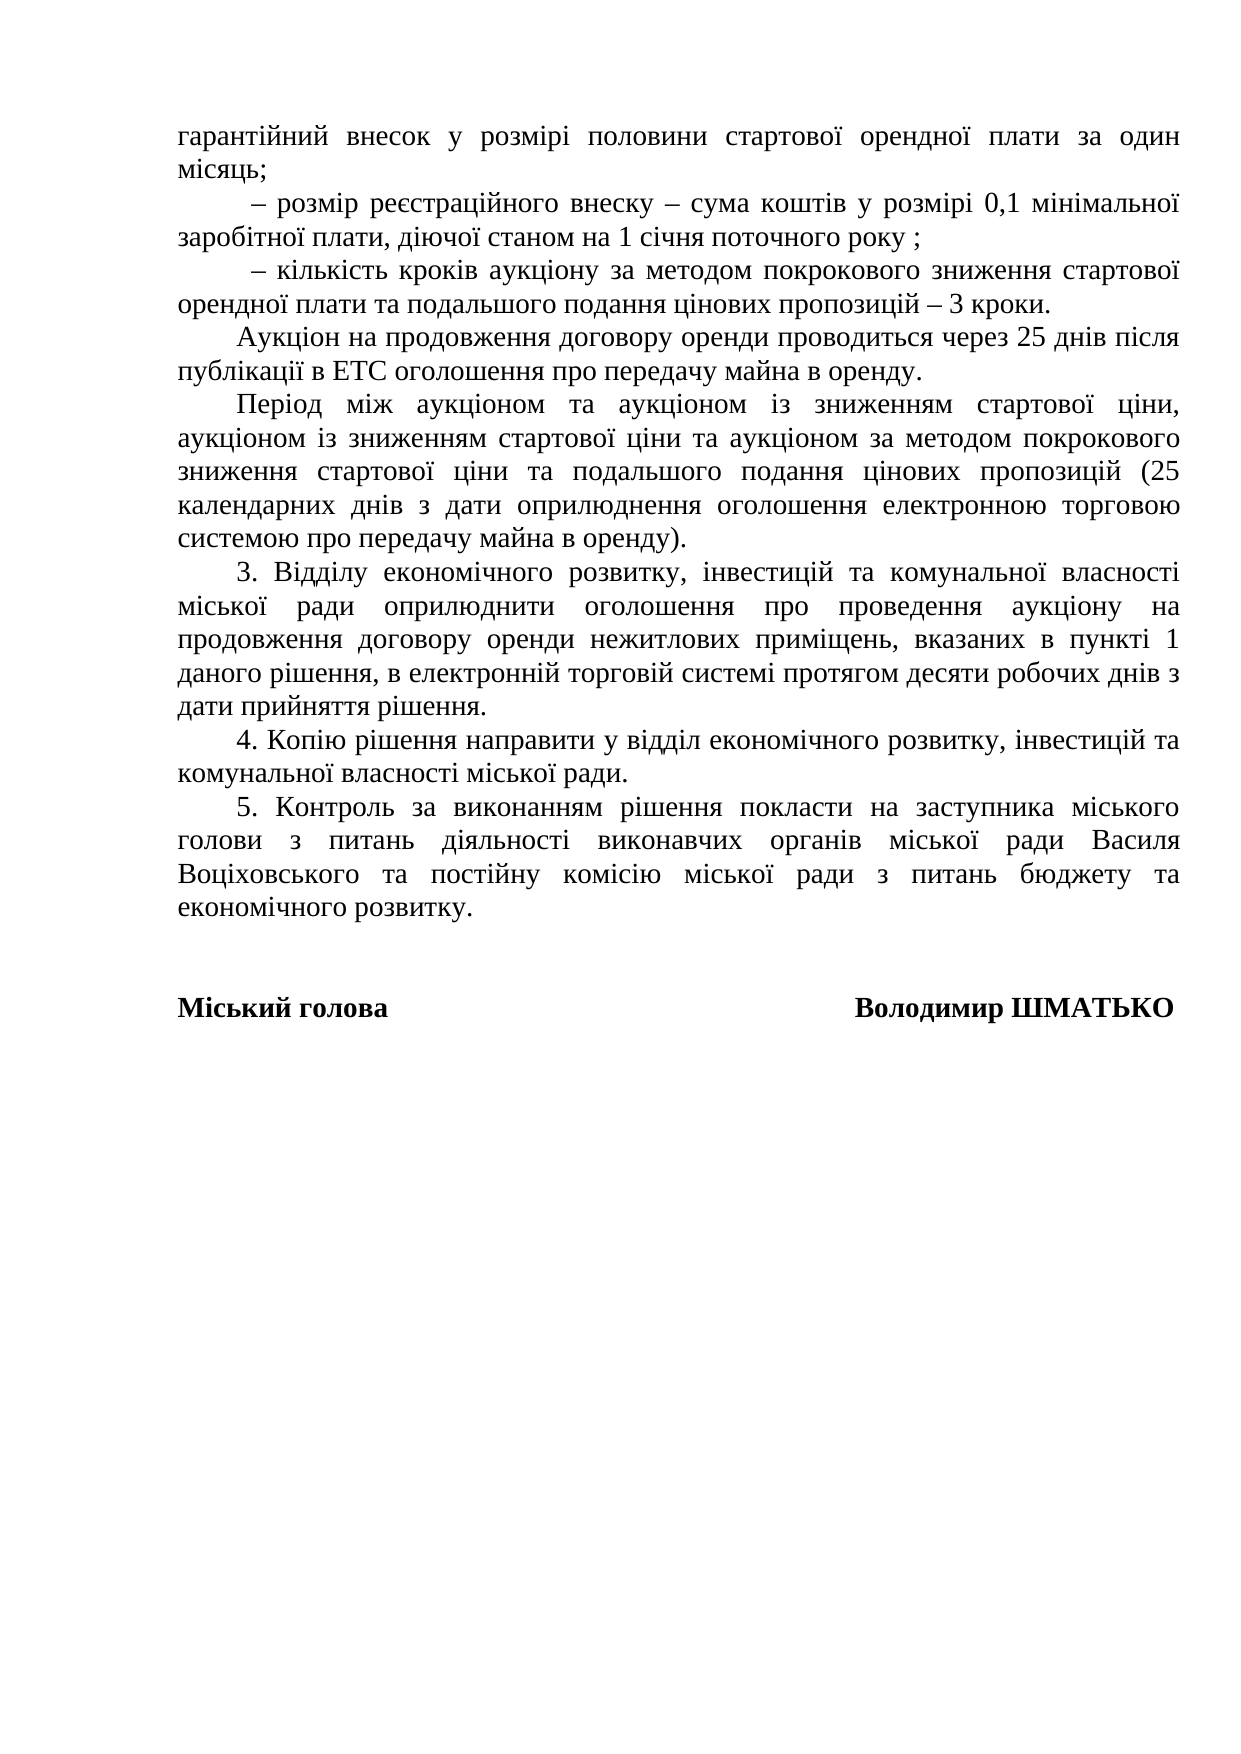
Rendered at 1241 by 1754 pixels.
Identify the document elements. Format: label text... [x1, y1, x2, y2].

text – розмір реєстраційного внеску – сума коштів у розмірі 0,1 мінімальної заробітної плати, діючої станом на 1 січня поточного року ; [177, 185, 1181, 252]
text – кількість кроків аукціону за методом покрокового зниження стартової орендної плати та подальшого подання цінових пропозицій – 3 кроки. [177, 252, 1181, 319]
text Аукціон на продовження договору оренди проводиться через 25 днів після публікації в ЕТС оголошення про передачу майна в оренду. [177, 319, 1181, 386]
text 4. Копію рішення направити у відділ економічного розвитку, інвестицій та комунальної власності міської ради. [177, 722, 1181, 789]
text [177, 118, 1181, 185]
text Період між аукціоном та аукціоном із зниженням стартової ціни, аукціоном із зниженням стартової ціни та аукціоном за методом покрокового зниження стартової ціни та подальшого подання цінових пропозицій (25 календарних днів з дати оприлюднення оголошення електронною торговою системою про передачу майна в оренду). [177, 386, 1181, 554]
text Міський голова Володимир ШМАТЬКО [177, 990, 1181, 1024]
text 3. Відділу економічного розвитку, інвестицій та комунальної власності міської ради оприлюднити оголошення про проведення аукціону на продовження договору оренди нежитлових приміщень, вказаних в пункті 1 даного рішення, в електронній торговій системі протягом десяти робочих днів з дати прийняття рішення. [177, 554, 1181, 722]
text 5. Контроль за виконанням рішення покласти на заступника міського голови з питань діяльності виконавчих органів міської ради Василя Воціховського та постійну комісію міської ради з питань бюджету та економічного розвитку. [177, 789, 1181, 923]
